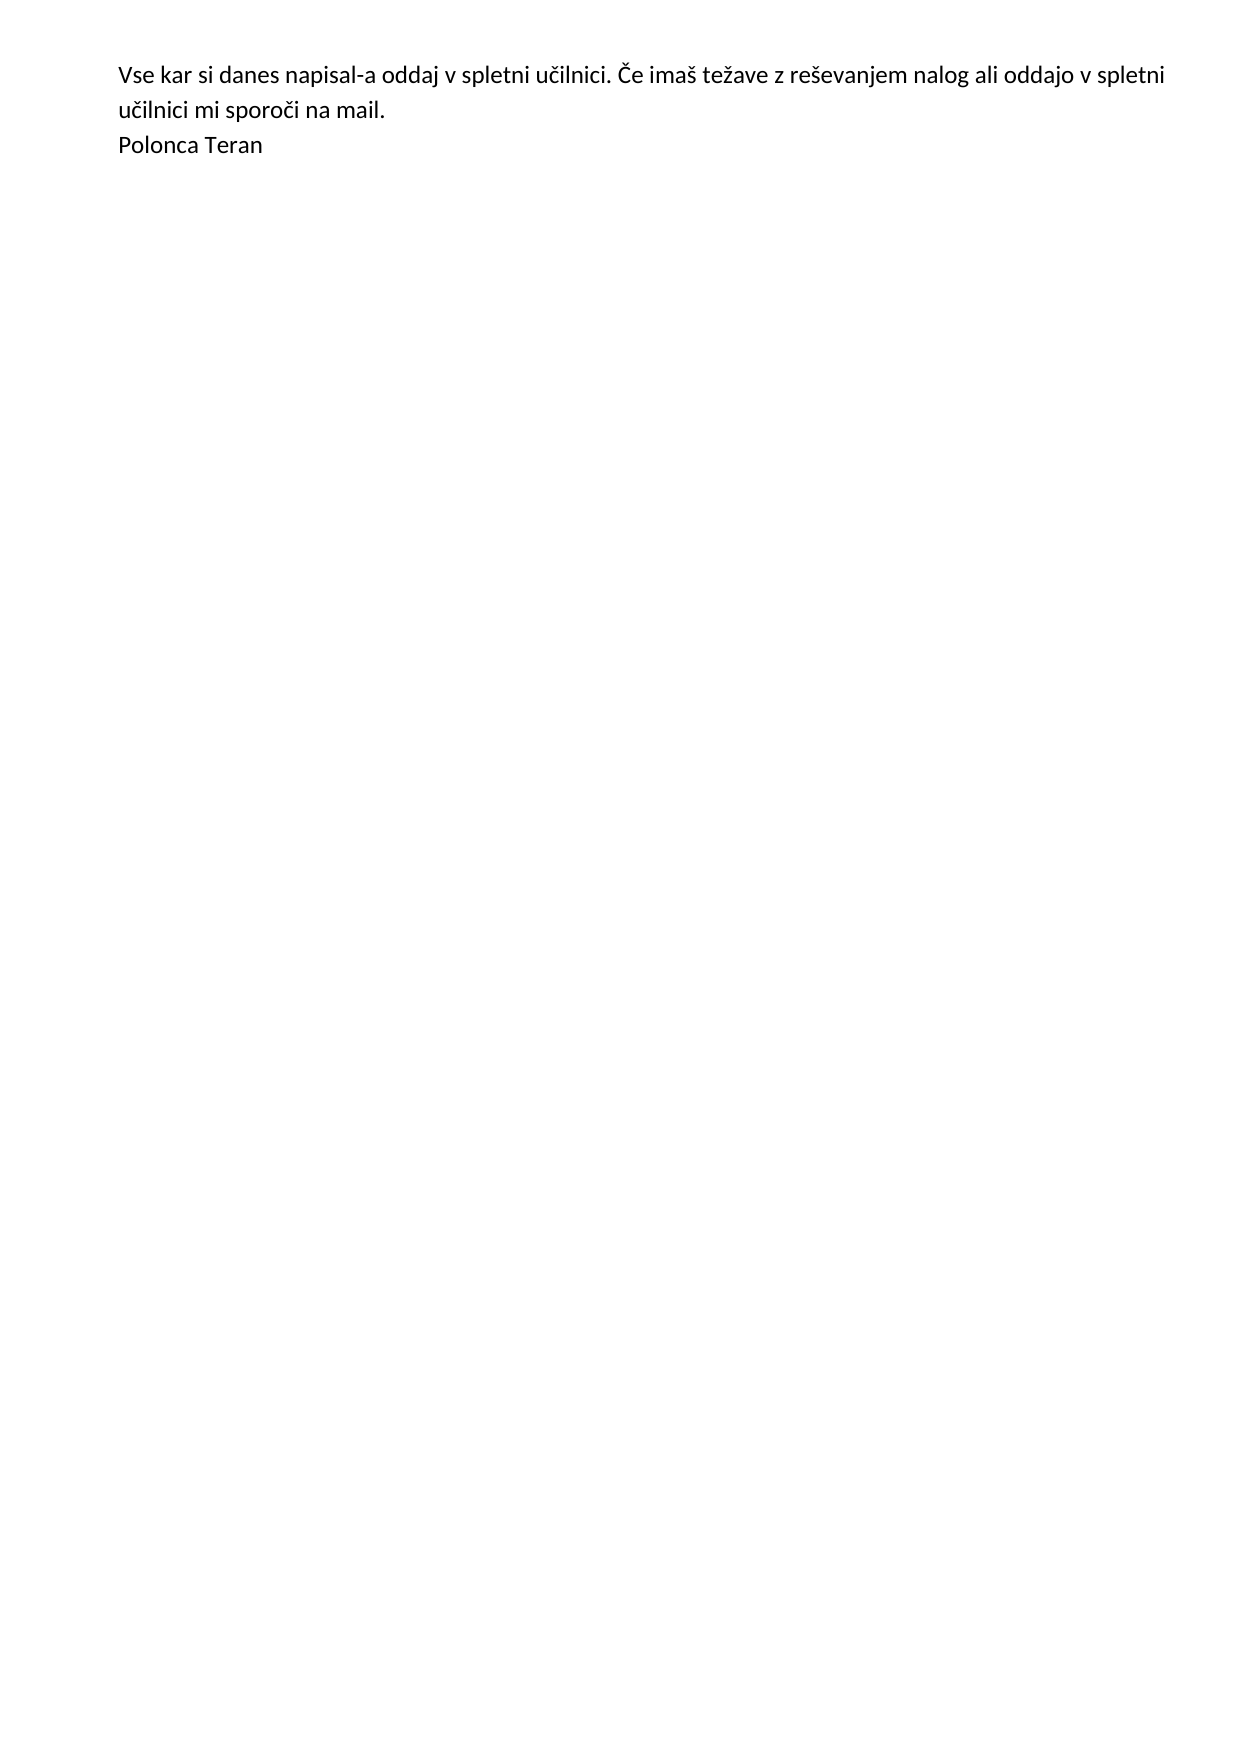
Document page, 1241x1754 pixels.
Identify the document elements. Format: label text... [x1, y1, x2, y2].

list Polonca Teran [118, 129, 1196, 160]
list Vse kar si danes napisal-a oddaj v spletni učilnici. Če imaš težave z reševanjem nalog ali oddajo v spletni učilnici mi sporoči na mail. [118, 59, 1196, 125]
